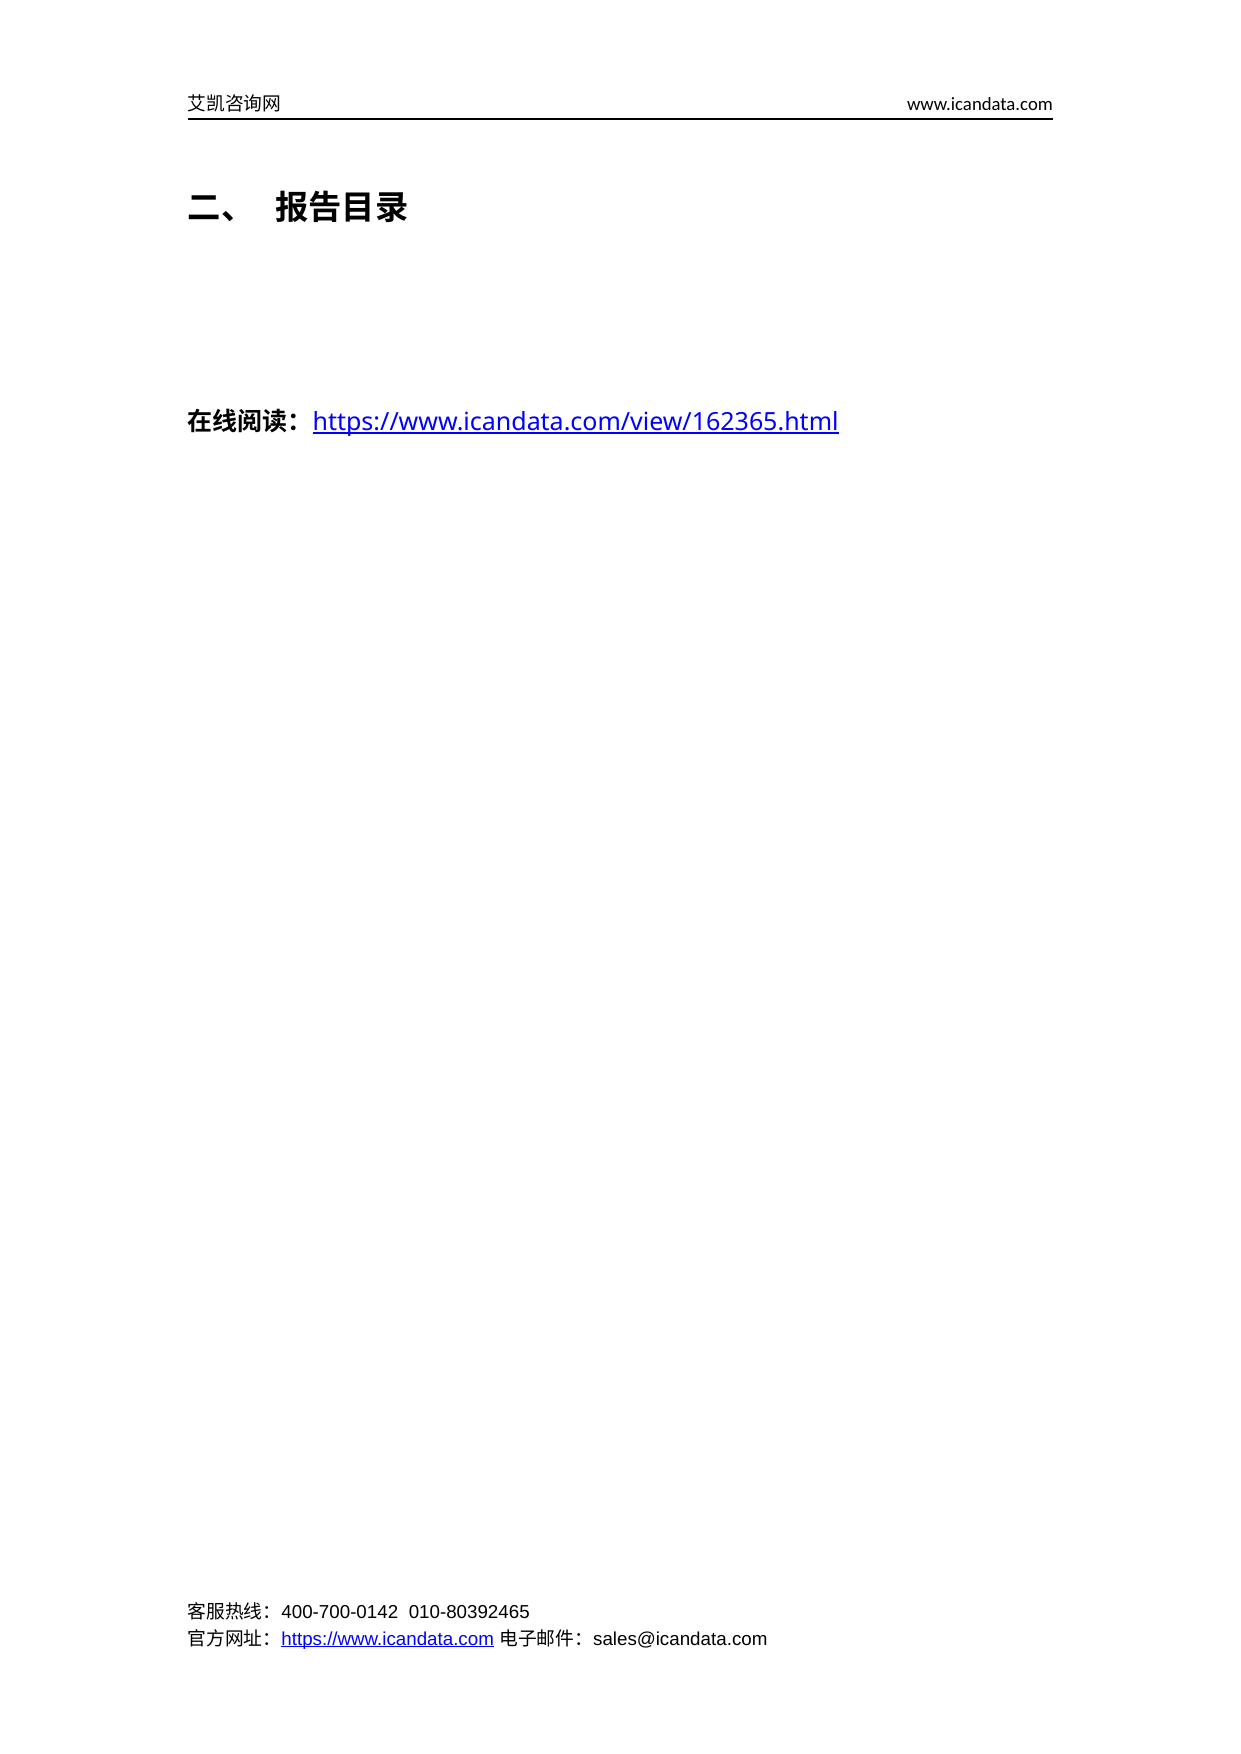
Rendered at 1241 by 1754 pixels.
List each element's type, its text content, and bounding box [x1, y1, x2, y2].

subtitle 报告目录 [187, 172, 1053, 237]
text 在线阅读：https://www.icandata.com/view/162365.html [187, 387, 1053, 452]
